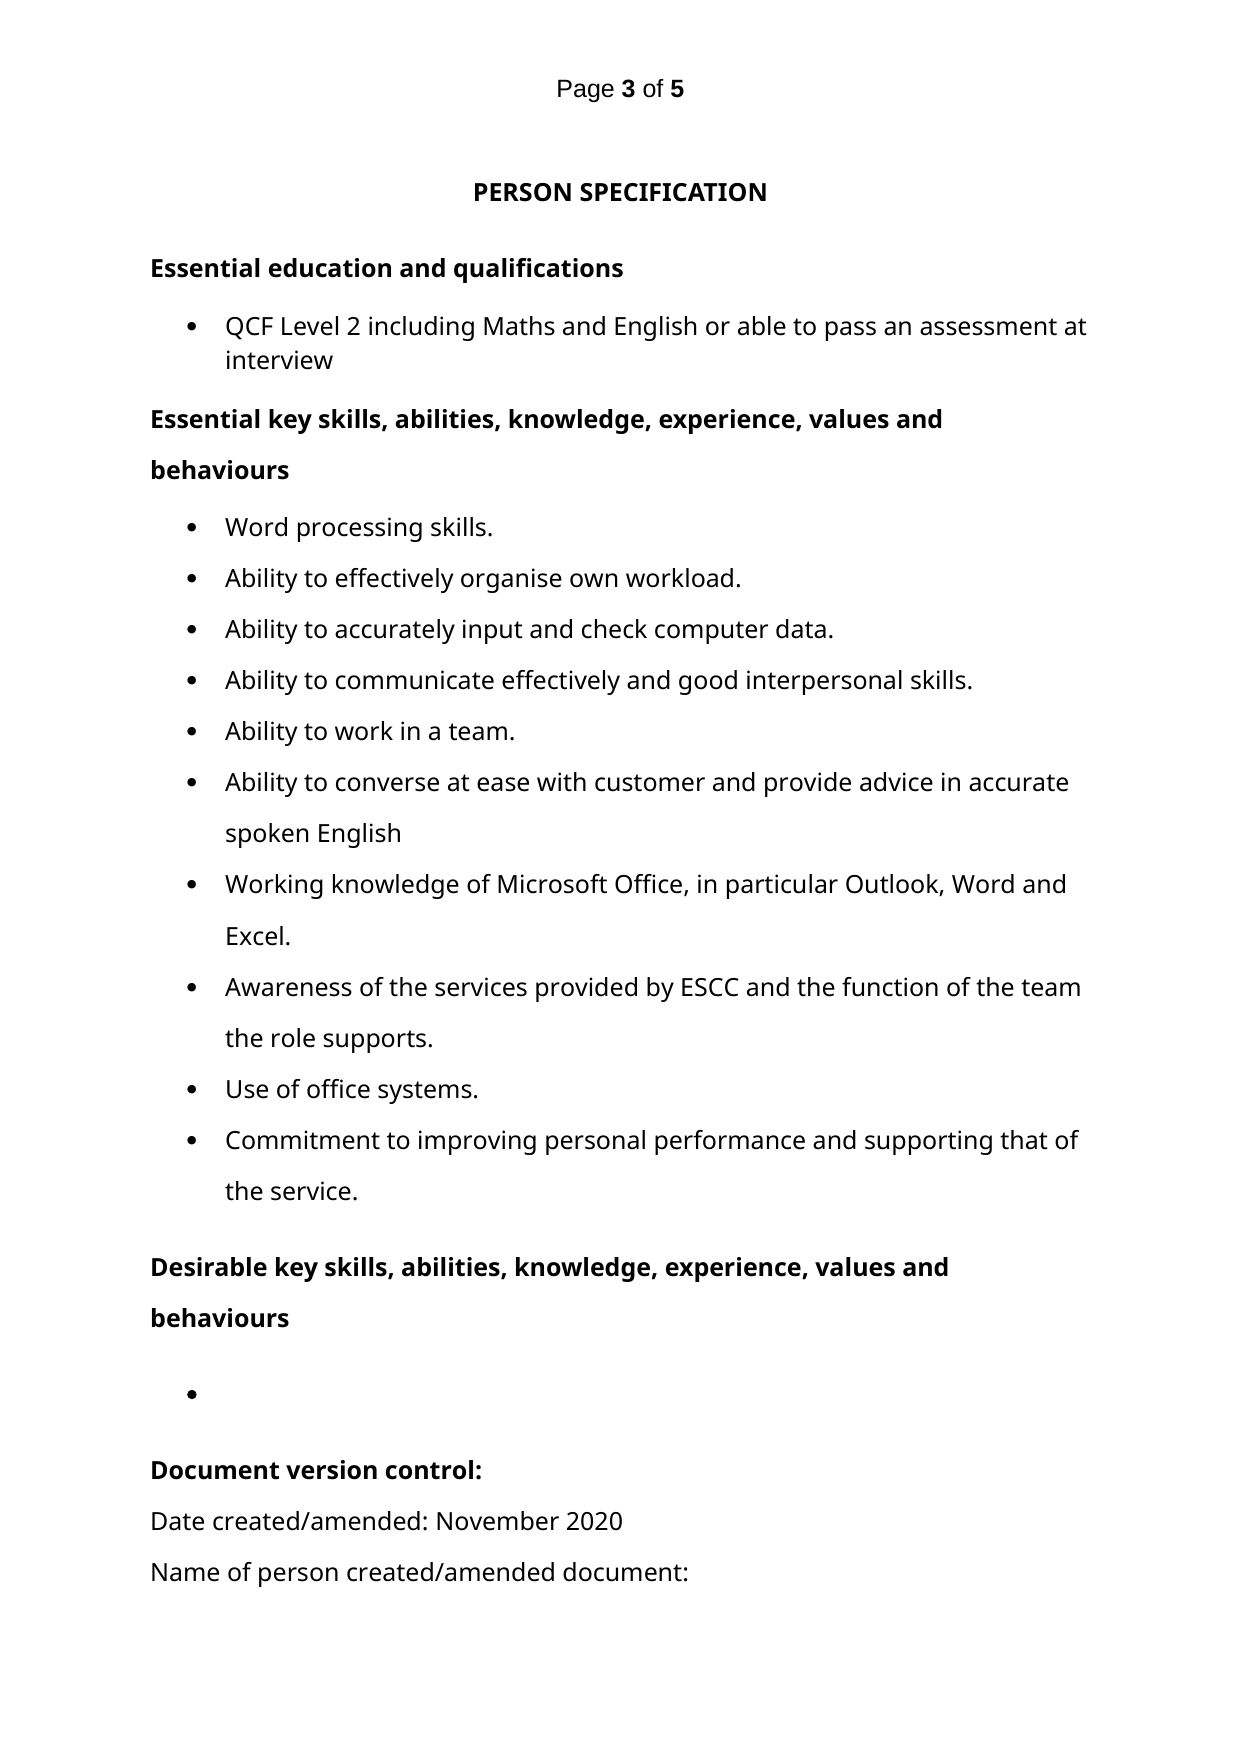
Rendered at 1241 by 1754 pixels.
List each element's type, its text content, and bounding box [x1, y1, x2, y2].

text Name of person created/amended document: [150, 1554, 1090, 1589]
list Awareness of the services provided by ESCC and the function of the team the role supports. [187, 969, 1090, 1054]
list Ability to work in a team. [187, 714, 1090, 748]
subtitle Desirable key skills, abilities, knowledge, experience, values and behaviours [150, 1249, 1090, 1334]
text Document version control: [150, 1452, 1090, 1487]
subtitle Essential education and qualifications [150, 251, 1090, 285]
list Ability to communicate effectively and good interpersonal skills. [187, 663, 1090, 697]
subtitle Essential key skills, abilities, knowledge, experience, values and behaviours [150, 401, 1090, 487]
list Use of office systems. [187, 1071, 1090, 1105]
list Ability to accurately input and check computer data. [187, 612, 1090, 646]
list Word processing skills. [187, 510, 1090, 544]
list Ability to converse at ease with customer and provide advice in accurate spoken English [187, 765, 1090, 850]
text Date created/amended: November 2020 [150, 1503, 1090, 1538]
list Working knowledge of Microsoft Office, in particular Outlook, Word and Excel. [187, 867, 1090, 952]
list Commitment to improving personal performance and supporting that of the service. [187, 1122, 1090, 1207]
subtitle PERSON SPECIFICATION [150, 175, 1090, 209]
list Ability to effectively organise own workload. [187, 561, 1090, 595]
list QCF Level 2 including Maths and English or able to pass an assessment at interview [187, 308, 1090, 376]
